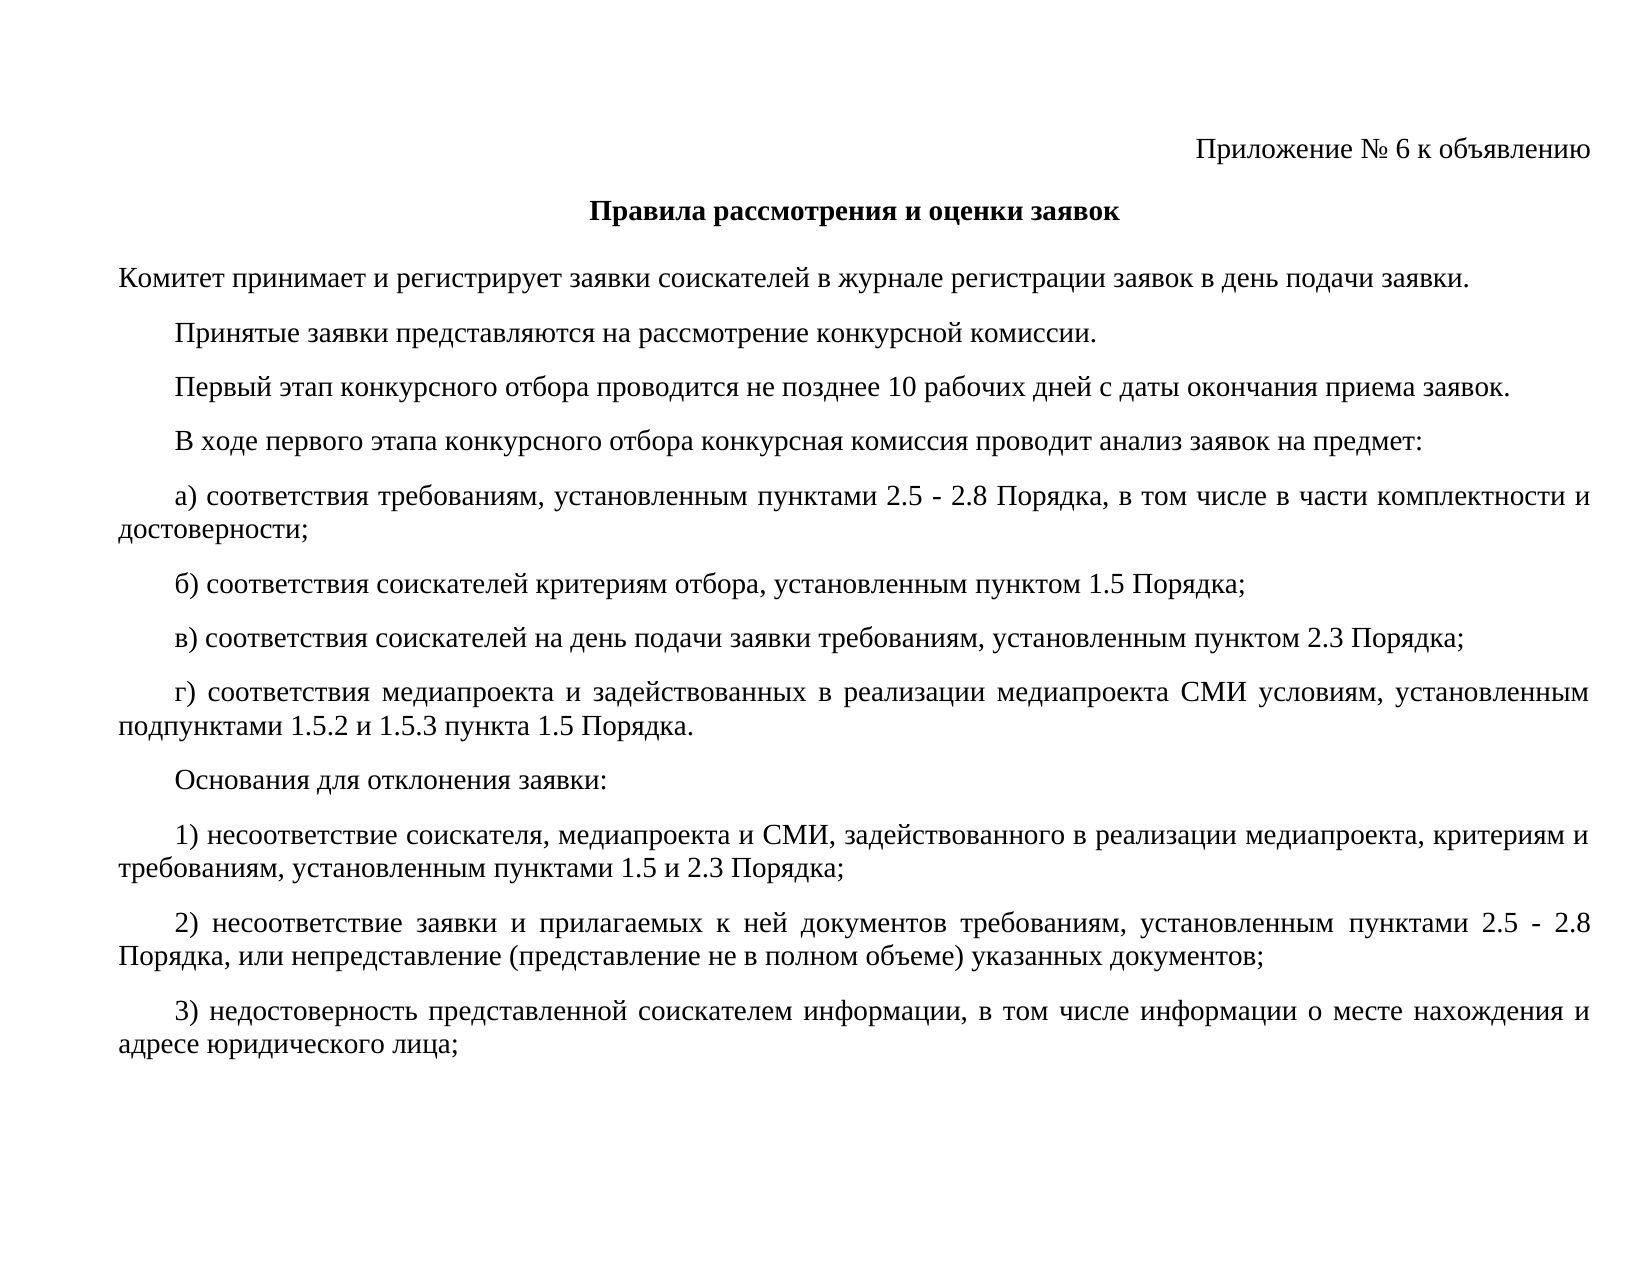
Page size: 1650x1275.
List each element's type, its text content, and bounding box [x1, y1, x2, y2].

text б) соответствия соискателей критериям отбора, установленным пунктом 1.5 Порядка; [118, 566, 1591, 599]
text 1) несоответствие соискателя, медиапроекта и СМИ, задействованного в реализации медиапроекта, критериям и требованиям, установленным пунктами 1.5 и 2.3 Порядка; [118, 817, 1591, 884]
text Правила рассмотрения и оценки заявок [118, 193, 1591, 227]
text в) соответствия соискателей на день подачи заявки требованиям, установленным пунктом 2.3 Порядка; [118, 620, 1591, 654]
text 2) несоответствие заявки и прилагаемых к ней документов требованиям, установленным пунктами 2.5 - 2.8 Порядка, или непредставление (представление не в полном объеме) указанных документов; [118, 905, 1591, 972]
text Первый этап конкурсного отбора проводится не позднее 10 рабочих дней с даты окончания приема заявок. [118, 369, 1591, 403]
text 3) недостоверность представленной соискателем информации, в том числе информации о месте нахождения и адресе юридического лица; [118, 993, 1591, 1060]
text Основания для отклонения заявки: [118, 762, 1591, 796]
text Принятые заявки представляются на рассмотрение конкурсной комиссии. [118, 315, 1591, 348]
text г) соответствия медиапроекта и задействованных в реализации медиапроекта СМИ условиям, установленным подпунктами 1.5.2 и 1.5.3 пункта 1.5 Порядка. [118, 674, 1591, 742]
text а) соответствия требованиям, установленным пунктами 2.5 - 2.8 Порядка, в том числе в части комплектности и достоверности; [118, 478, 1591, 545]
text Приложение № 6 к объявлению [118, 131, 1591, 164]
text В ходе первого этапа конкурсного отбора конкурсная комиссия проводит анализ заявок на предмет: [118, 423, 1591, 457]
text Комитет принимает и регистрирует заявки соискателей в журнале регистрации заявок в день подачи заявки. [118, 260, 1591, 294]
